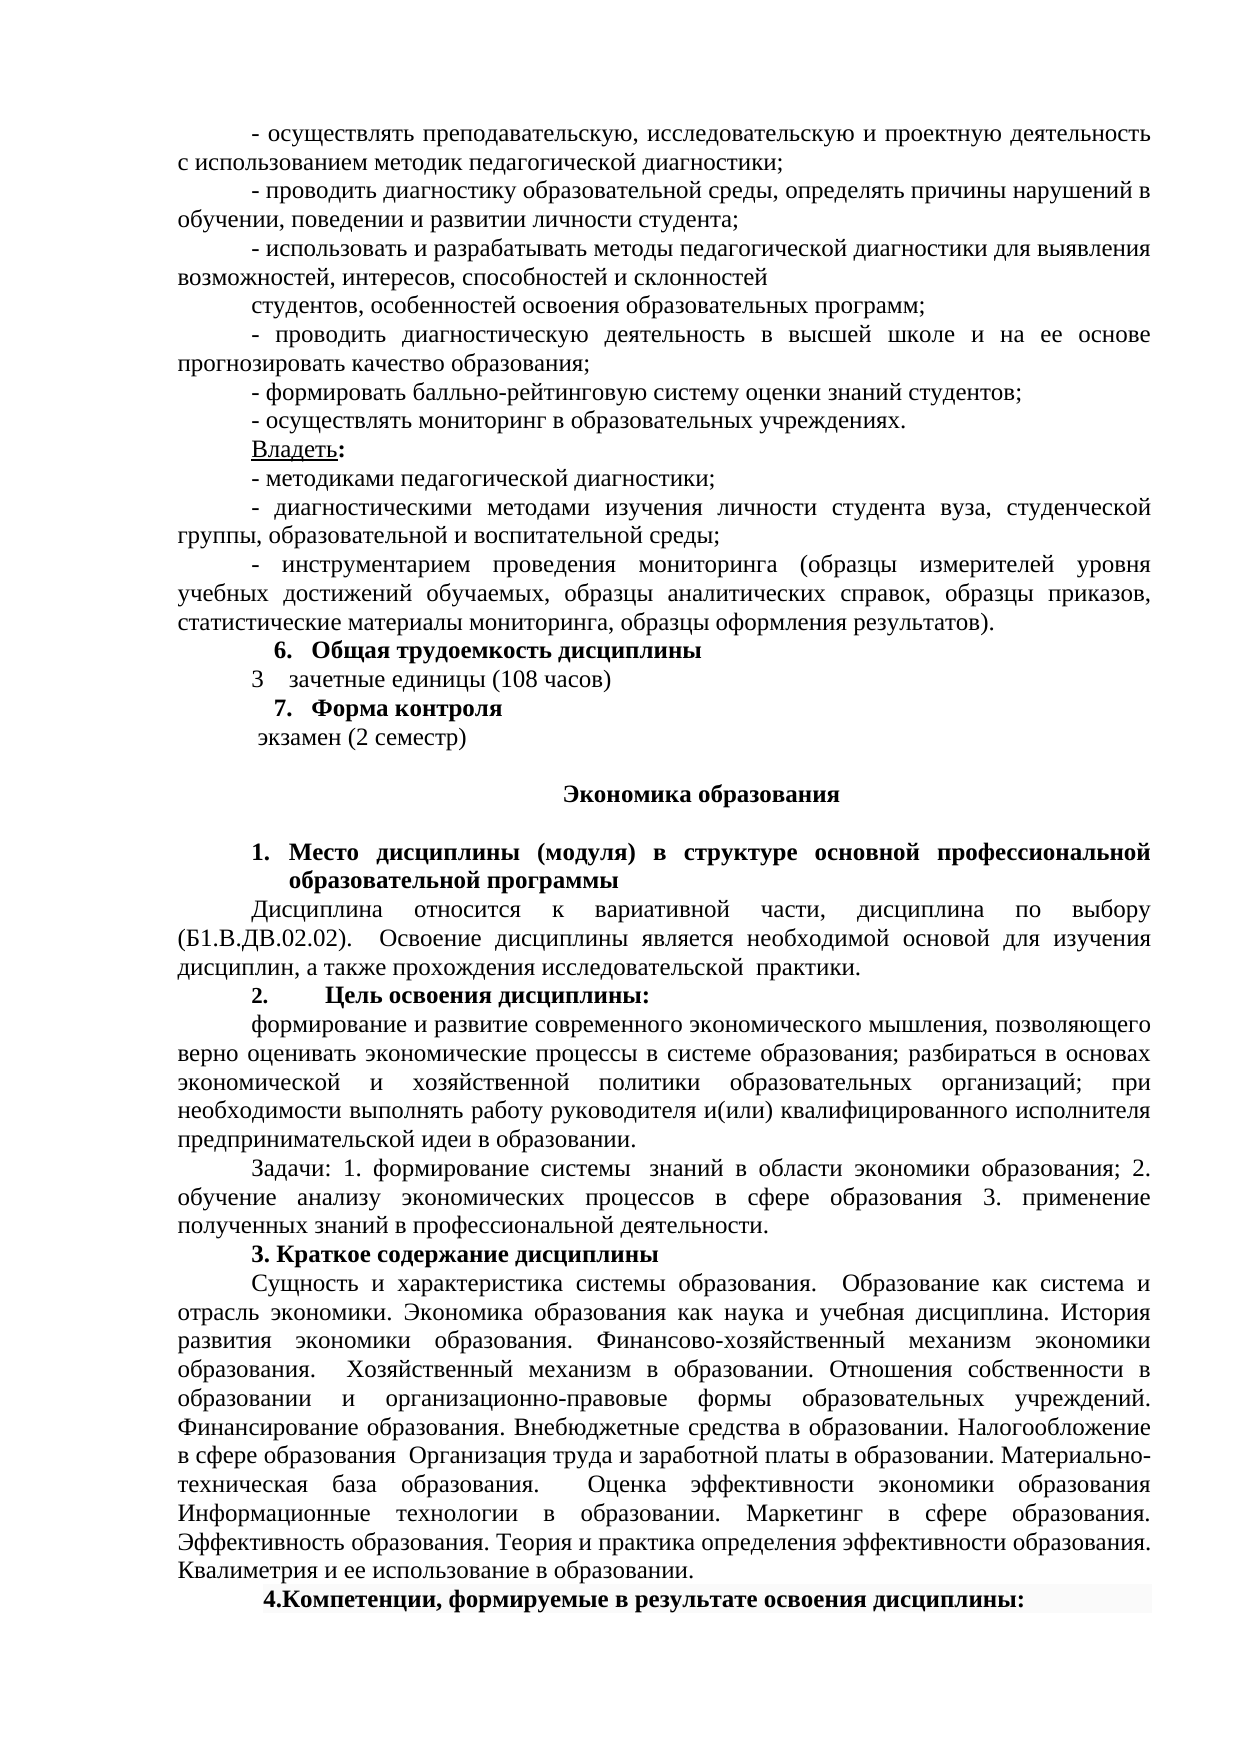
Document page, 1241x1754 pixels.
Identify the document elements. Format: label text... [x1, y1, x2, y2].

text Сущность и характеристика системы образования. Образование как система и отрасль экономики. Экономика образования как наука и учебная дисциплина. История развития экономики образования. Финансово-хозяйственный механизм экономики образования. Хозяйственный механизм в образовании. Отношения собственности в образовании и организационно-правовые формы образовательных учреждений. Финансирование образования. Внебюджетные средства в образовании. Налогообложение в сфере образования Организация труда и заработной платы в образовании. Материально-техническая база образования. Оценка эффективности экономики образования Информационные технологии в образовании. Маркетинг в сфере образования. Эффективность образования. Теория и практика определения эффективности образования. Квалиметрия и ее использование в образовании. [177, 1268, 1152, 1584]
list зачетные единицы (108 часов) [251, 664, 1152, 693]
list Место дисциплины (модуля) в структуре основной профессиональной образовательной программы [251, 837, 1152, 894]
text Задачи: 1. формирование системы знаний в области экономики образования; 2. обучение анализу экономических процессов в сфере образования 3. применение полученных знаний в профессиональной деятельности. [177, 1153, 1152, 1239]
text - формировать балльно-рейтинговую систему оценки знаний студентов; [177, 377, 1152, 406]
text - методиками педагогической диагностики; [177, 463, 1152, 492]
list 4.Компетенции, формируемые в результате освоения дисциплины: [263, 1584, 1152, 1613]
list Цель освоения дисциплины: [177, 981, 1152, 1009]
text - осуществлять преподавательскую, исследовательскую и проектную деятельность с использованием методик педагогической диагностики; [177, 118, 1152, 176]
text 3. Краткое содержание дисциплины [177, 1239, 1152, 1268]
text - проводить диагностику образовательной среды, определять причины нарушений в обучении, поведении и развитии личности студента; [177, 176, 1152, 233]
text - использовать и разрабатывать методы педагогической диагностики для выявления возможностей, интересов, способностей и склонностей [177, 233, 1152, 291]
text Дисциплина относится к вариативной части, дисциплина по выбору (Б1.В.ДВ.02.02). Освоение дисциплины является необходимой основой для изучения дисциплин, а также прохождения исследовательской практики. [177, 894, 1152, 981]
text - осуществлять мониторинг в образовательных учреждениях. [177, 406, 1152, 434]
text Экономика образования [177, 779, 1152, 808]
text формирование и развитие современного экономического мышления, позволяющего верно оценивать экономические процессы в системе образования; разбираться в основах экономической и хозяйственной политики образовательных организаций; при необходимости выполнять работу руководителя и(или) квалифицированного исполнителя предпринимательской идеи в образовании. [177, 1009, 1152, 1153]
list - диагностическими методами изучения личности студента вуза, студенческой группы, образовательной и воспитательной среды; [177, 492, 1152, 549]
list Общая трудоемкость дисциплины [274, 636, 1152, 664]
text Владеть: [177, 434, 1152, 463]
text экзамен (2 семестр) [177, 722, 1152, 751]
list - инструментарием проведения мониторинга (образцы измерителей уровня учебных достижений обучаемых, образцы аналитических справок, образцы приказов, статистические материалы мониторинга, образцы оформления результатов). [177, 549, 1152, 636]
text - проводить диагностическую деятельность в высшей школе и на ее основе прогнозировать качество образования; [177, 319, 1152, 377]
text студентов, особенностей освоения образовательных программ; [177, 291, 1152, 319]
list Форма контроля [274, 693, 1152, 722]
